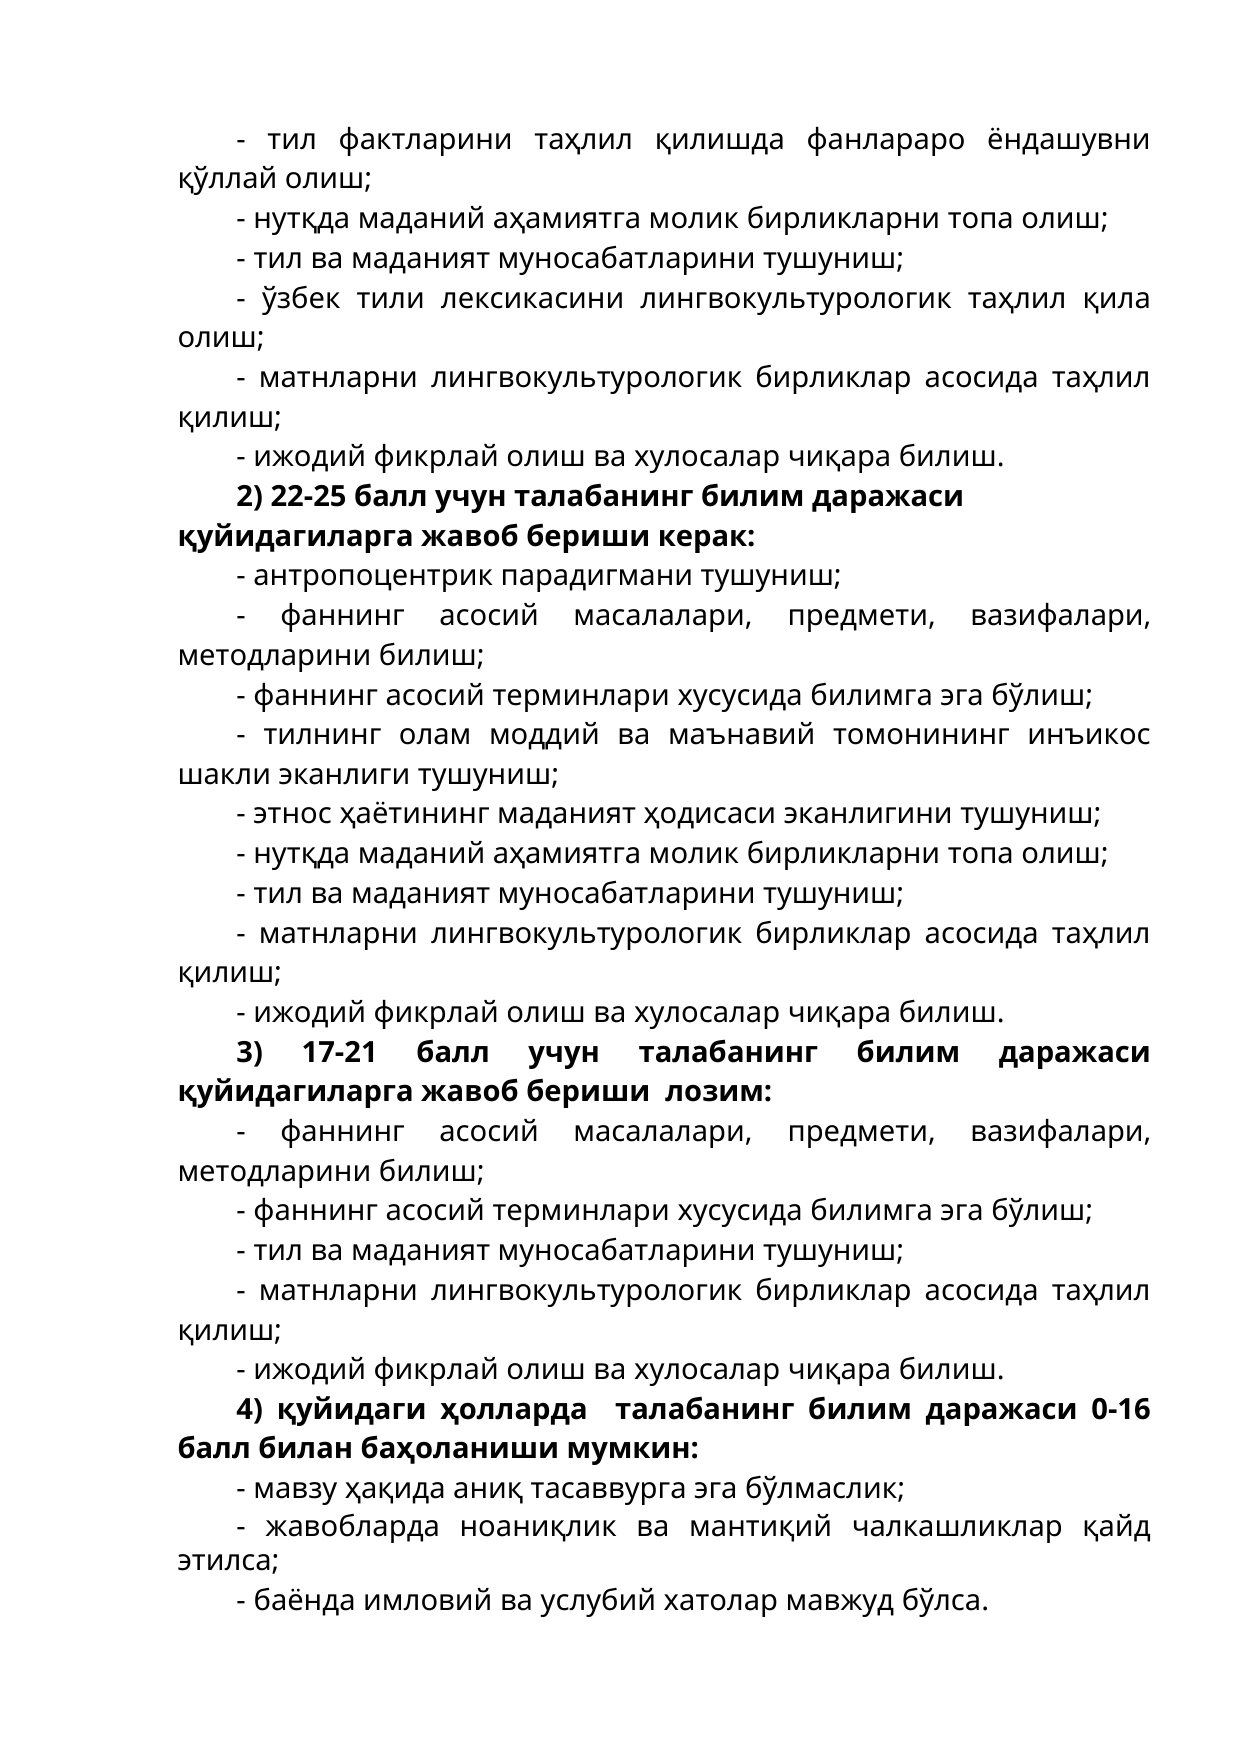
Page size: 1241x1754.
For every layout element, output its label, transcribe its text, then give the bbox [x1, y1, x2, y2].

text - матнларни лингвокультурологик бирликлар асосида таҳлил қилиш; [177, 912, 1152, 991]
text - тил фактларини таҳлил қилишда фанлараро ёндашувни қўллай олиш; [177, 118, 1152, 197]
text - нутқда маданий аҳамиятга молик бирликларни топа олиш; [177, 197, 1152, 237]
text - ижодий фикрлай олиш ва хулосалар чиқара билиш. [177, 991, 1152, 1031]
text - этнос ҳаётининг маданият ҳодисаси эканлигини тушуниш; [177, 793, 1152, 832]
text - ижодий фикрлай олиш ва хулосалар чиқара билиш. [177, 436, 1152, 475]
text 3) 17-21 балл учун талабанинг билим даражаси қуйидагиларга жавоб бериши лозим: [177, 1031, 1152, 1110]
text - фаннинг асосий терминлари хусусида билимга эга бўлиш; [177, 1190, 1152, 1229]
text - жавобларда ноаниқлик ва мантиқий чалкашликлар қайд этилса; [177, 1507, 1152, 1579]
text - тил ва маданият муносабатларини тушуниш; [177, 1229, 1152, 1269]
text - тил ва маданият муносабатларини тушуниш; [177, 872, 1152, 912]
text - матнларни лингвокультурологик бирликлар асосида таҳлил қилиш; [177, 1269, 1152, 1348]
text - фаннинг асосий терминлари хусусида билимга эга бўлиш; [177, 674, 1152, 713]
text - ўзбек тили лексикасини лингвокультурологик таҳлил қила олиш; [177, 277, 1152, 356]
text - нутқда маданий аҳамиятга молик бирликларни топа олиш; [177, 832, 1152, 872]
text - фаннинг асосий масалалари, предмети, вазифалари, методларини билиш; [177, 594, 1152, 674]
text - антропоцентрик парадигмани тушуниш; [177, 555, 1152, 594]
text - тил ва маданият муносабатларини тушуниш; [177, 237, 1152, 277]
text - матнларни лингвокультурологик бирликлар асосида таҳлил қилиш; [177, 356, 1152, 436]
text 4) қуйидаги ҳолларда талабанинг билим даражаси 0-16 балл билан баҳоланиши мумкин: [177, 1388, 1152, 1467]
text - тилнинг олам моддий ва маънавий томонининг инъикос шакли эканлиги тушуниш; [177, 713, 1152, 793]
text 2) 22-25 балл учун талабанинг билим даражаси қуйидагиларга жавоб бериши керак: [177, 475, 1152, 555]
text - баёнда имловий ва услубий хатолар мавжуд бўлса. [177, 1579, 1152, 1619]
text - мавзу ҳақида аниқ тасаввурга эга бўлмаслик; [177, 1467, 1152, 1507]
text - фаннинг асосий масалалари, предмети, вазифалари, методларини билиш; [177, 1110, 1152, 1190]
text - ижодий фикрлай олиш ва хулосалар чиқара билиш. [177, 1348, 1152, 1388]
